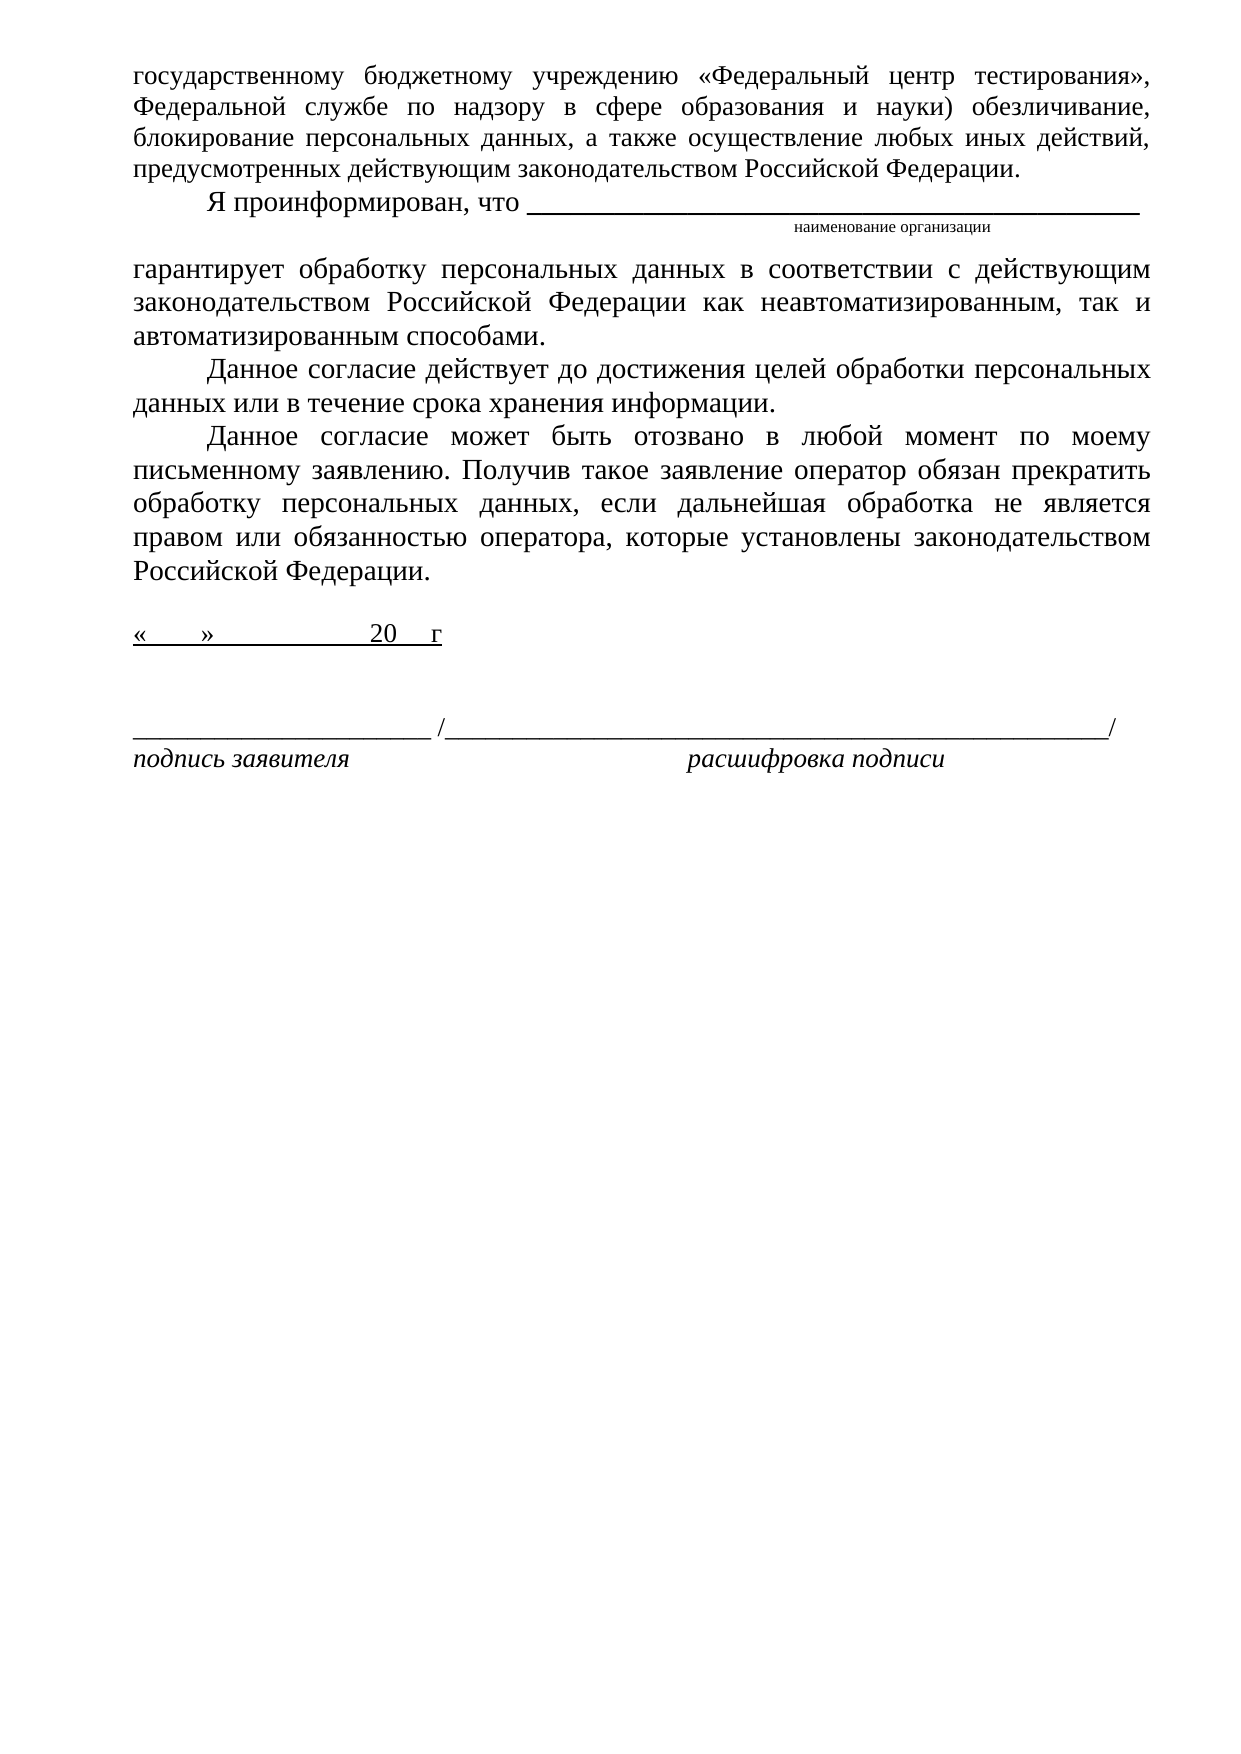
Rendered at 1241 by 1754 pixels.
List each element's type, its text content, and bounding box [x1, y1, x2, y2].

text наименование организации [133, 217, 1152, 251]
text Данное согласие может быть отозвано в любой момент по моему письменному заявлению. Получив такое заявление оператор обязан прекратить обработку персональных данных, если дальнейшая обработка не является правом или обязанностью оператора, которые установлены законодательством Российской Федерации. [133, 418, 1152, 586]
text гарантирует обработку персональных данных в соответствии с действующим законодательством Российской Федерации как неавтоматизированным, так и автоматизированным способами. [133, 251, 1152, 351]
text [133, 59, 1152, 184]
text подпись заявителя расшифровка подписи [133, 742, 1152, 773]
text «____»___________ 20__ г [133, 617, 1152, 648]
text ______________________ /_________________________________________________/ [133, 711, 1152, 742]
text Я проинформирован, что __________________________________________ [133, 184, 1152, 217]
text Данное согласие действует до достижения целей обработки персональных данных или в течение срока хранения информации. [133, 351, 1152, 418]
